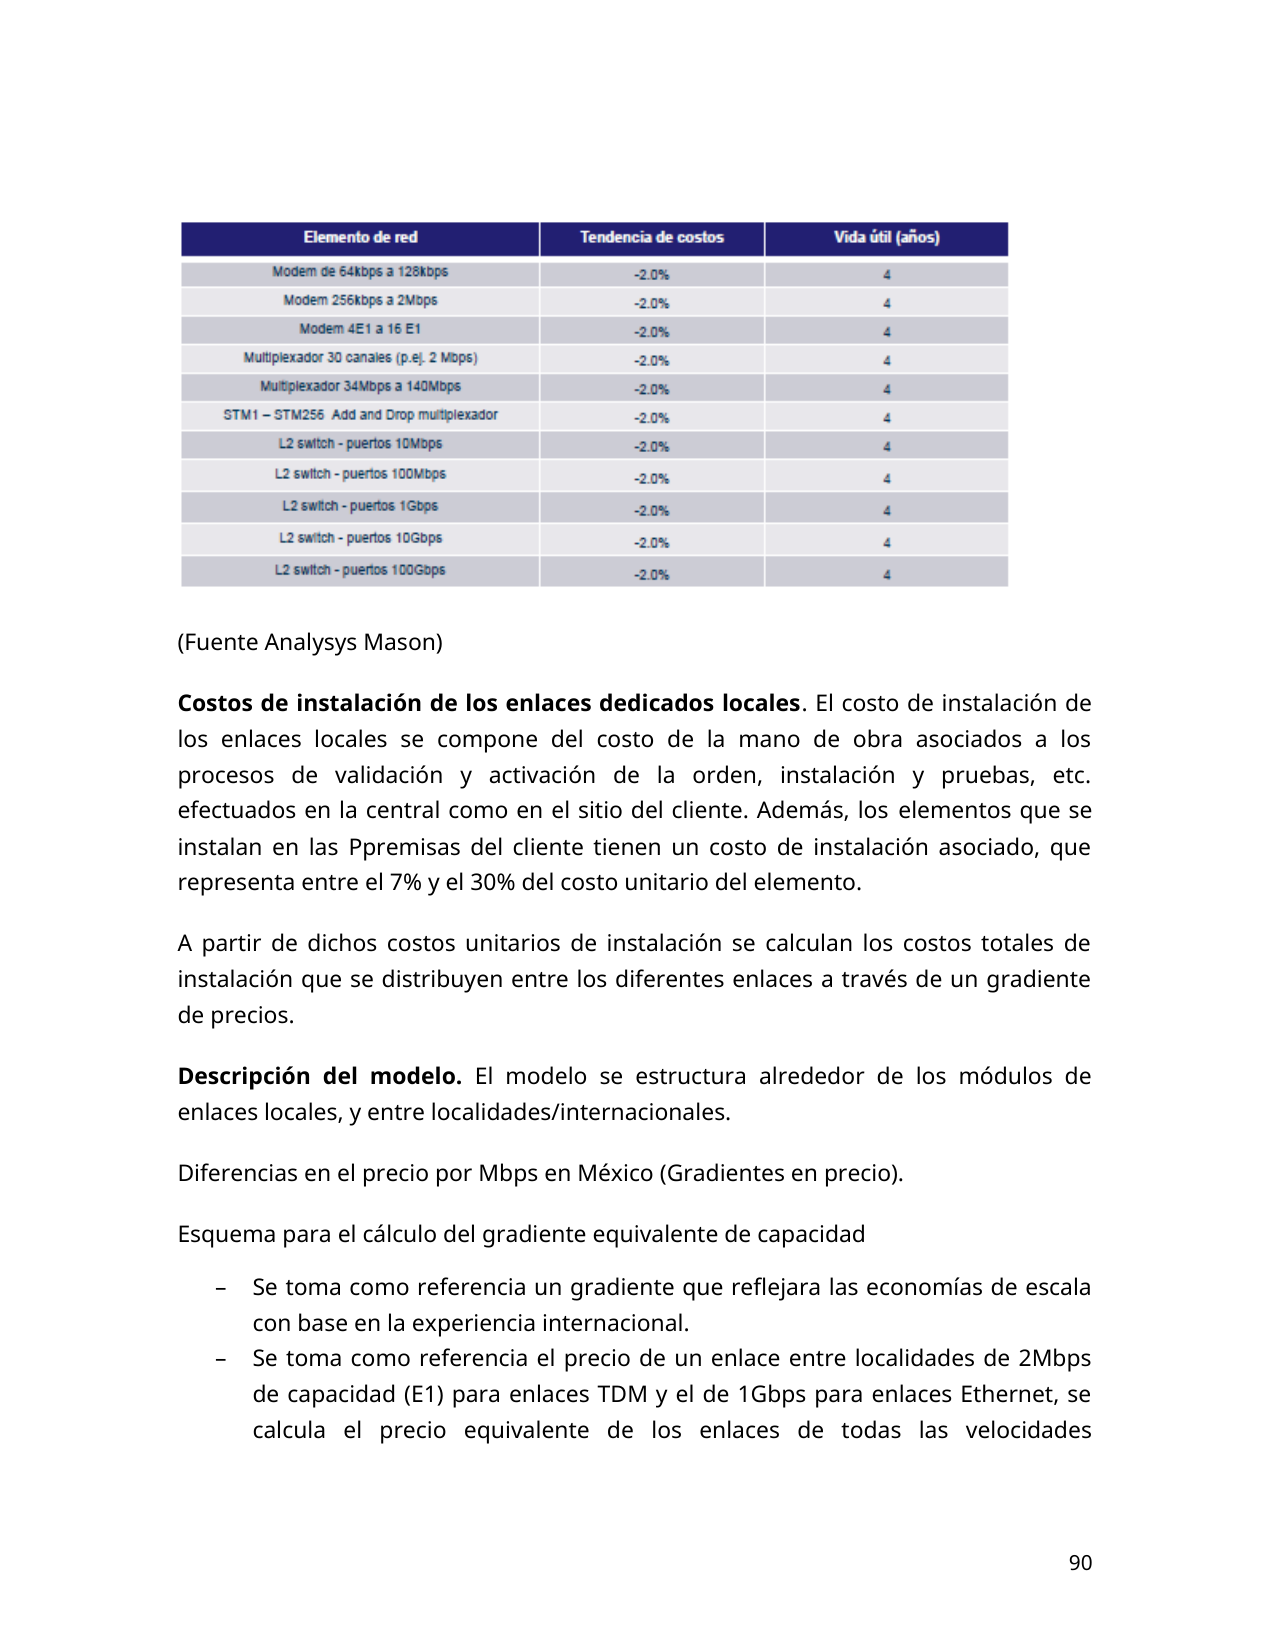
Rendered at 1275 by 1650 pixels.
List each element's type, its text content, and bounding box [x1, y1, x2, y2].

picture [177, 221, 1018, 597]
text Diferencias en el precio por Mbps en México (Gradientes en precio). [177, 1157, 1092, 1188]
text Descripción del modelo. El modelo se estructura alrededor de los módulos de enlaces locales, y entre localidades/internacionales. [177, 1060, 1092, 1127]
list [215, 1342, 1092, 1446]
text Costos de instalación de los enlaces dedicados locales. El costo de instalación de los enlaces locales se compone del costo de la mano de obra asociados a los procesos de validación y activación de la orden, instalación y pruebas, etc. efectuados en la central como en el sitio del cliente. Además, los elementos que se instalan en las Ppremisas del cliente tienen un costo de instalación asociado, que representa entre el 7% y el 30% del costo unitario del elemento. [177, 687, 1092, 898]
text Esquema para el cálculo del gradiente equivalente de capacidad [177, 1218, 1092, 1249]
list Se toma como referencia un gradiente que reflejara las economías de escala con base en la experiencia internacional. [215, 1271, 1092, 1338]
text A partir de dichos costos unitarios de instalación se calculan los costos totales de instalación que se distribuyen entre los diferentes enlaces a través de un gradiente de precios. [177, 927, 1092, 1030]
text (Fuente Analysys Mason) [177, 626, 1092, 657]
